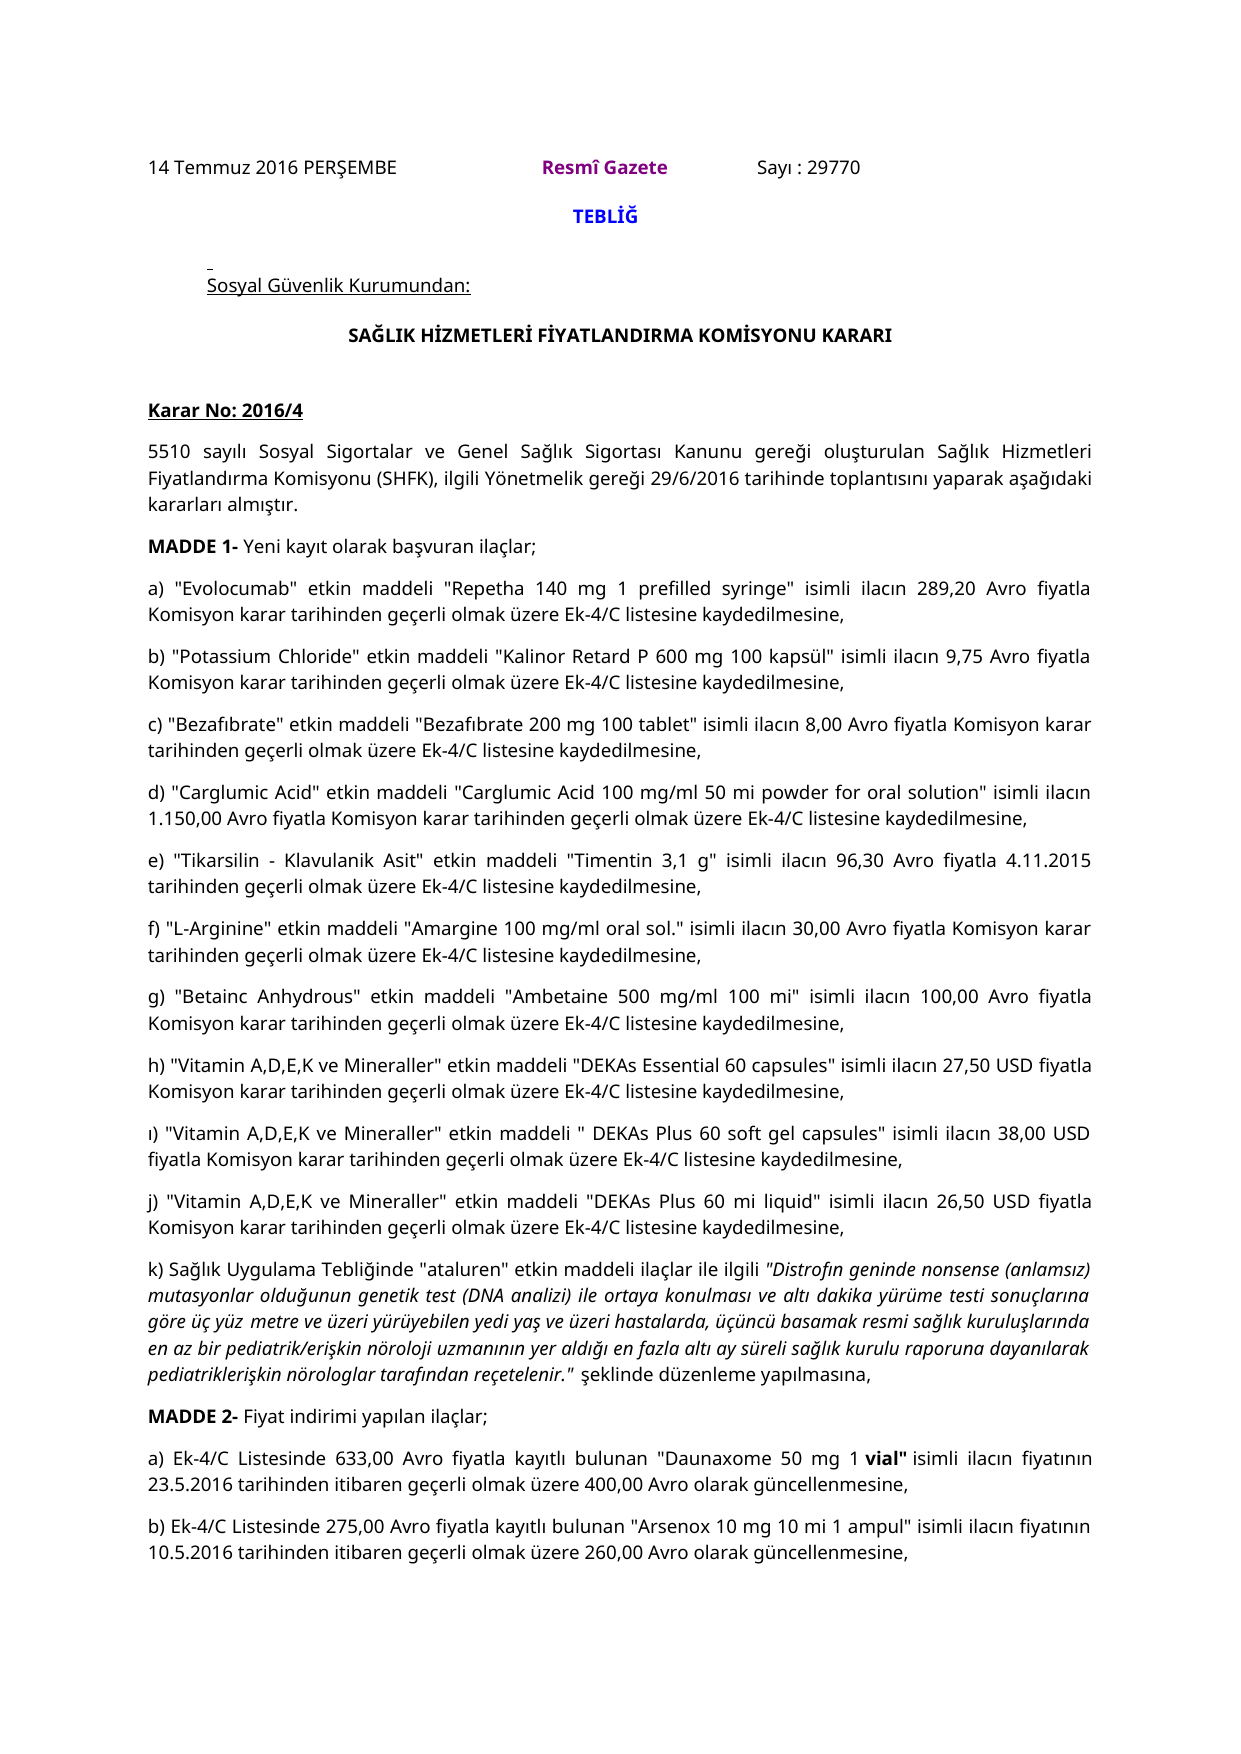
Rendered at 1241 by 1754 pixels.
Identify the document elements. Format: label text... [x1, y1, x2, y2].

text d) "Carglumic Acid" etkin maddeli "Carglumic Acid 100 mg/ml 50 mi powder for oral solution" isimli ilacın 1.150,00 Avro fiyatla Komisyon karar tarihinden geçerli olmak üzere Ek-4/C listesine kaydedilmesine, [148, 779, 1093, 831]
text e) "Tikarsilin - Klavulanik Asit" etkin maddeli "Timentin 3,1 g" isimli ilacın 96,30 Avro fiyatla 4.11.2015 tarihinden geçerli olmak üzere Ek-4/C listesine kaydedilmesine, [148, 847, 1093, 899]
text b) "Potassium Chloride" etkin maddeli "Kalinor Retard P 600 mg 100 kapsül" isimli ilacın 9,75 Avro fiyatla Komisyon karar tarihinden geçerli olmak üzere Ek-4/C listesine kaydedilmesine, [148, 642, 1093, 695]
text c) "Bezafıbrate" etkin maddeli "Bezafıbrate 200 mg 100 tablet" isimli ilacın 8,00 Avro fiyatla Komisyon karar tarihinden geçerli olmak üzere Ek-4/C listesine kaydedilmesine, [148, 711, 1093, 763]
table_cell TEBLİĞ [148, 196, 1063, 246]
text h) "Vitamin A,D,E,K ve Mineraller" etkin maddeli "DEKAs Essential 60 capsules" isimli ilacın 27,50 USD fiyatla Komisyon karar tarihinden geçerli olmak üzere Ek-4/C listesine kaydedilmesine, [148, 1051, 1093, 1104]
table_header 14 Temmuz 2016 PERŞEMBE [148, 148, 452, 196]
table_header Sayı : 29770 [757, 148, 1063, 196]
text a) Ek-4/C Listesinde 633,00 Avro fiyatla kayıtlı bulunan "Daunaxome 50 mg 1 vial" isimli ilacın fiyatının 23.5.2016 tarihinden itibaren geçerli olmak üzere 400,00 Avro olarak güncellenmesine, [148, 1444, 1093, 1497]
text f) "L-Arginine" etkin maddeli "Amargine 100 mg/ml oral sol." isimli ilacın 30,00 Avro fiyatla Komisyon karar tarihinden geçerli olmak üzere Ek-4/C listesine kaydedilmesine, [148, 915, 1093, 967]
text b) Ek-4/C Listesinde 275,00 Avro fiyatla kayıtlı bulunan "Arsenox 10 mg 10 mi 1 ampul" isimli ilacın fiyatının 10.5.2016 tarihinden itibaren geçerli olmak üzere 260,00 Avro olarak güncellenmesine, [148, 1512, 1093, 1565]
text SAĞLIK HİZMETLERİ FİYATLANDIRMA KOMİSYONU KARARI [148, 323, 1093, 348]
table_header Resmî Gazete [452, 148, 757, 196]
text MADDE 1- Yeni kayıt olarak başvuran ilaçlar; [148, 532, 1093, 559]
text a) "Evolocumab" etkin maddeli "Repetha 140 mg 1 prefilled syringe" isimli ilacın 289,20 Avro fiyatla Komisyon karar tarihinden geçerli olmak üzere Ek-4/C listesine kaydedilmesine, [148, 574, 1093, 627]
text ı) "Vitamin A,D,E,K ve Mineraller" etkin maddeli " DEKAs Plus 60 soft gel capsules" isimli ilacın 38,00 USD fiyatla Komisyon karar tarihinden geçerli olmak üzere Ek-4/C listesine kaydedilmesine, [148, 1119, 1093, 1172]
text Sosyal Güvenlik Kurumundan: [148, 272, 1093, 298]
text k) Sağlık Uygulama Tebliğinde "ataluren" etkin maddeli ilaçlar ile ilgili "Distrofın geninde nonsense (anlamsız) mutasyonlar olduğunun genetik test (DNA analizi) ile ortaya konulması ve altı dakika yürüme testi sonuçlarına göre üç yüz metre ve üzeri yürüyebilen yedi yaş ve üzeri hastalarda, üçüncü basamak resmi sağlık kuruluşlarında en az bir pediatrik/erişkin nöroloji uzmanının yer aldığı en fazla altı ay süreli sağlık kurulu raporuna dayanılarak pediatriklerişkin nörologlar tarafından reçetelenir." şeklinde düzenleme yapılmasına, [148, 1256, 1093, 1387]
text Karar No: 2016/4 [148, 396, 1093, 422]
text MADDE 2- Fiyat indirimi yapılan ilaçlar; [148, 1402, 1093, 1429]
text g) "Betainc Anhydrous" etkin maddeli "Ambetaine 500 mg/ml 100 mi" isimli ilacın 100,00 Avro fiyatla Komisyon karar tarihinden geçerli olmak üzere Ek-4/C listesine kaydedilmesine, [148, 983, 1093, 1036]
text j) "Vitamin A,D,E,K ve Mineraller" etkin maddeli "DEKAs Plus 60 mi liquid" isimli ilacın 26,50 USD fiyatla Komisyon karar tarihinden geçerli olmak üzere Ek-4/C listesine kaydedilmesine, [148, 1187, 1093, 1240]
text 5510 sayılı Sosyal Sigortalar ve Genel Sağlık Sigortası Kanunu gereği oluşturulan Sağlık Hizmetleri Fiyatlandırma Komisyonu (SHFK), ilgili Yönetmelik gereği 29/6/2016 tarihinde toplantısını yaparak aşağıdaki kararları almıştır. [148, 438, 1093, 517]
